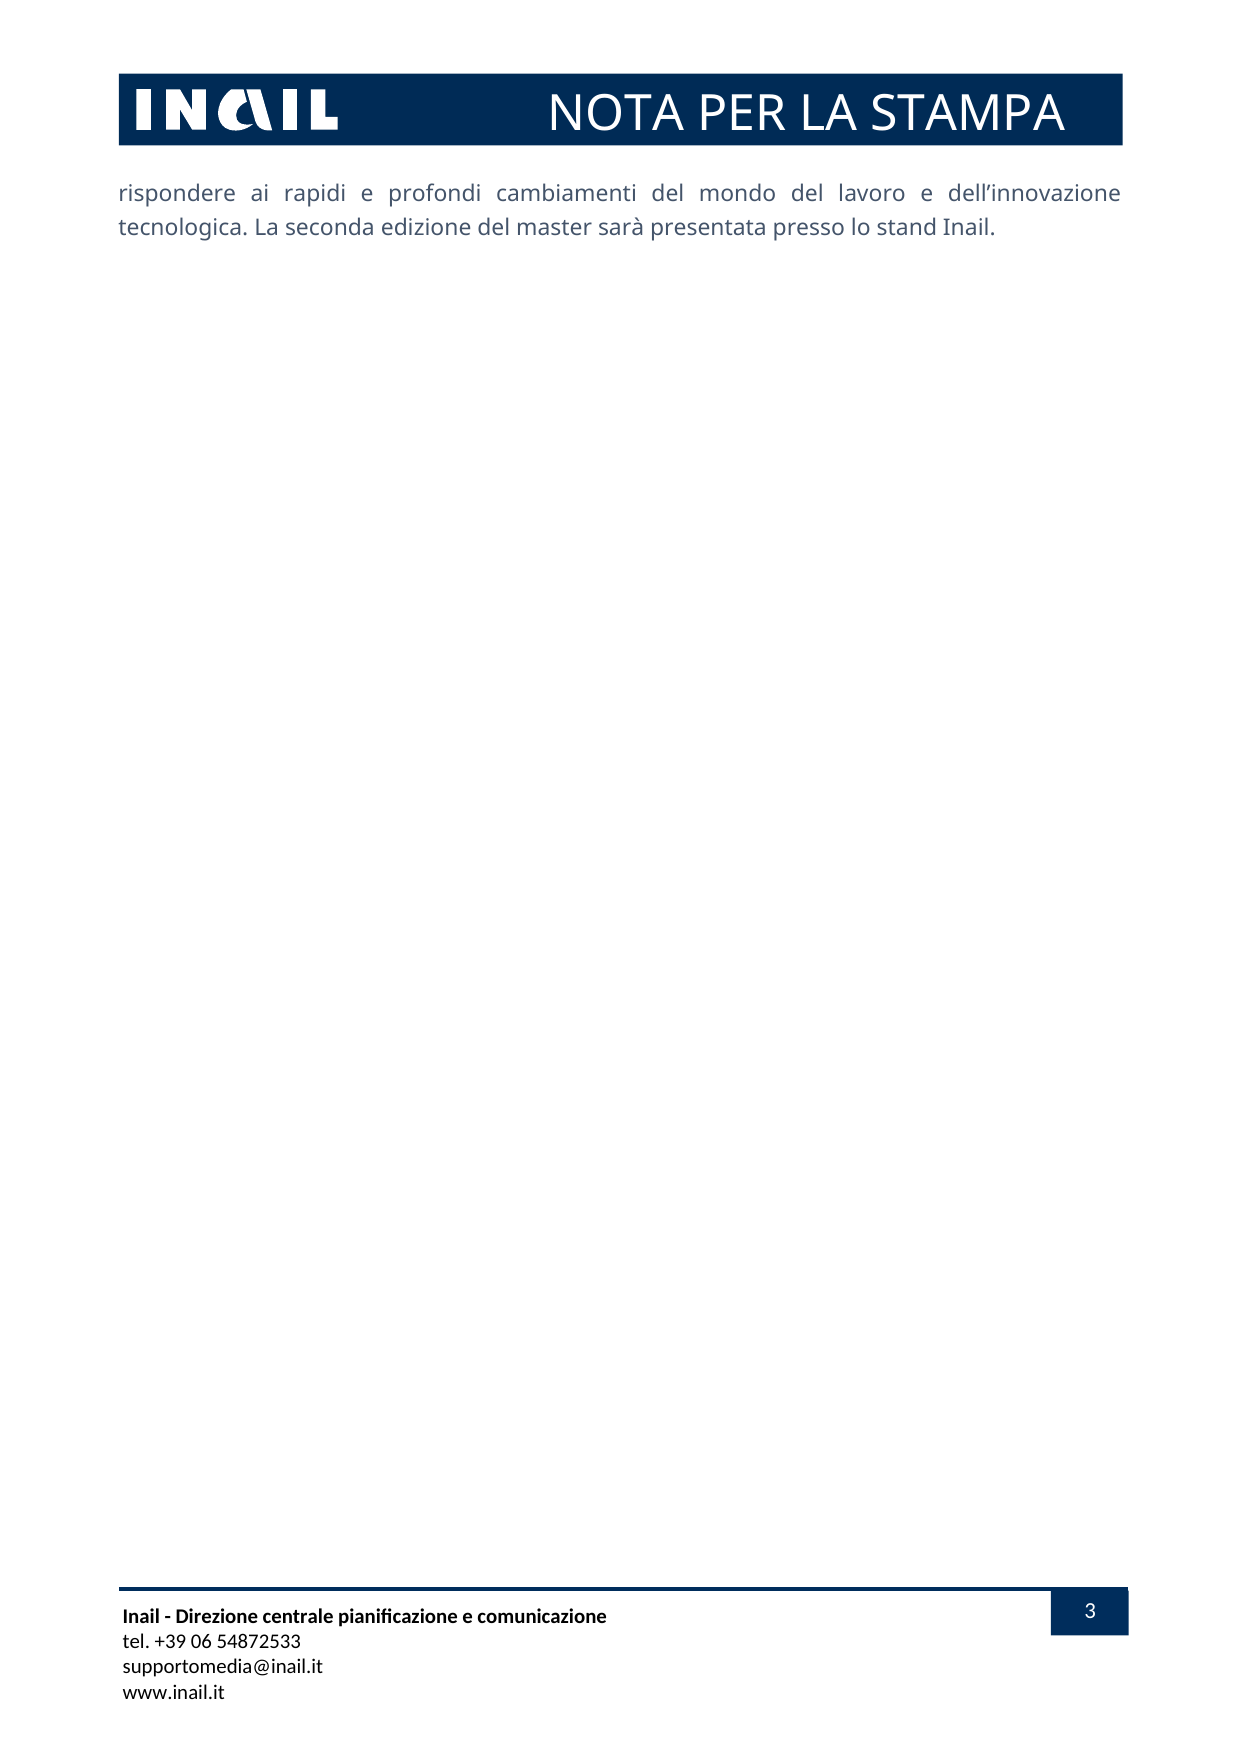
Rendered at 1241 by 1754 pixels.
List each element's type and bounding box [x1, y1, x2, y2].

text [118, 177, 1122, 242]
